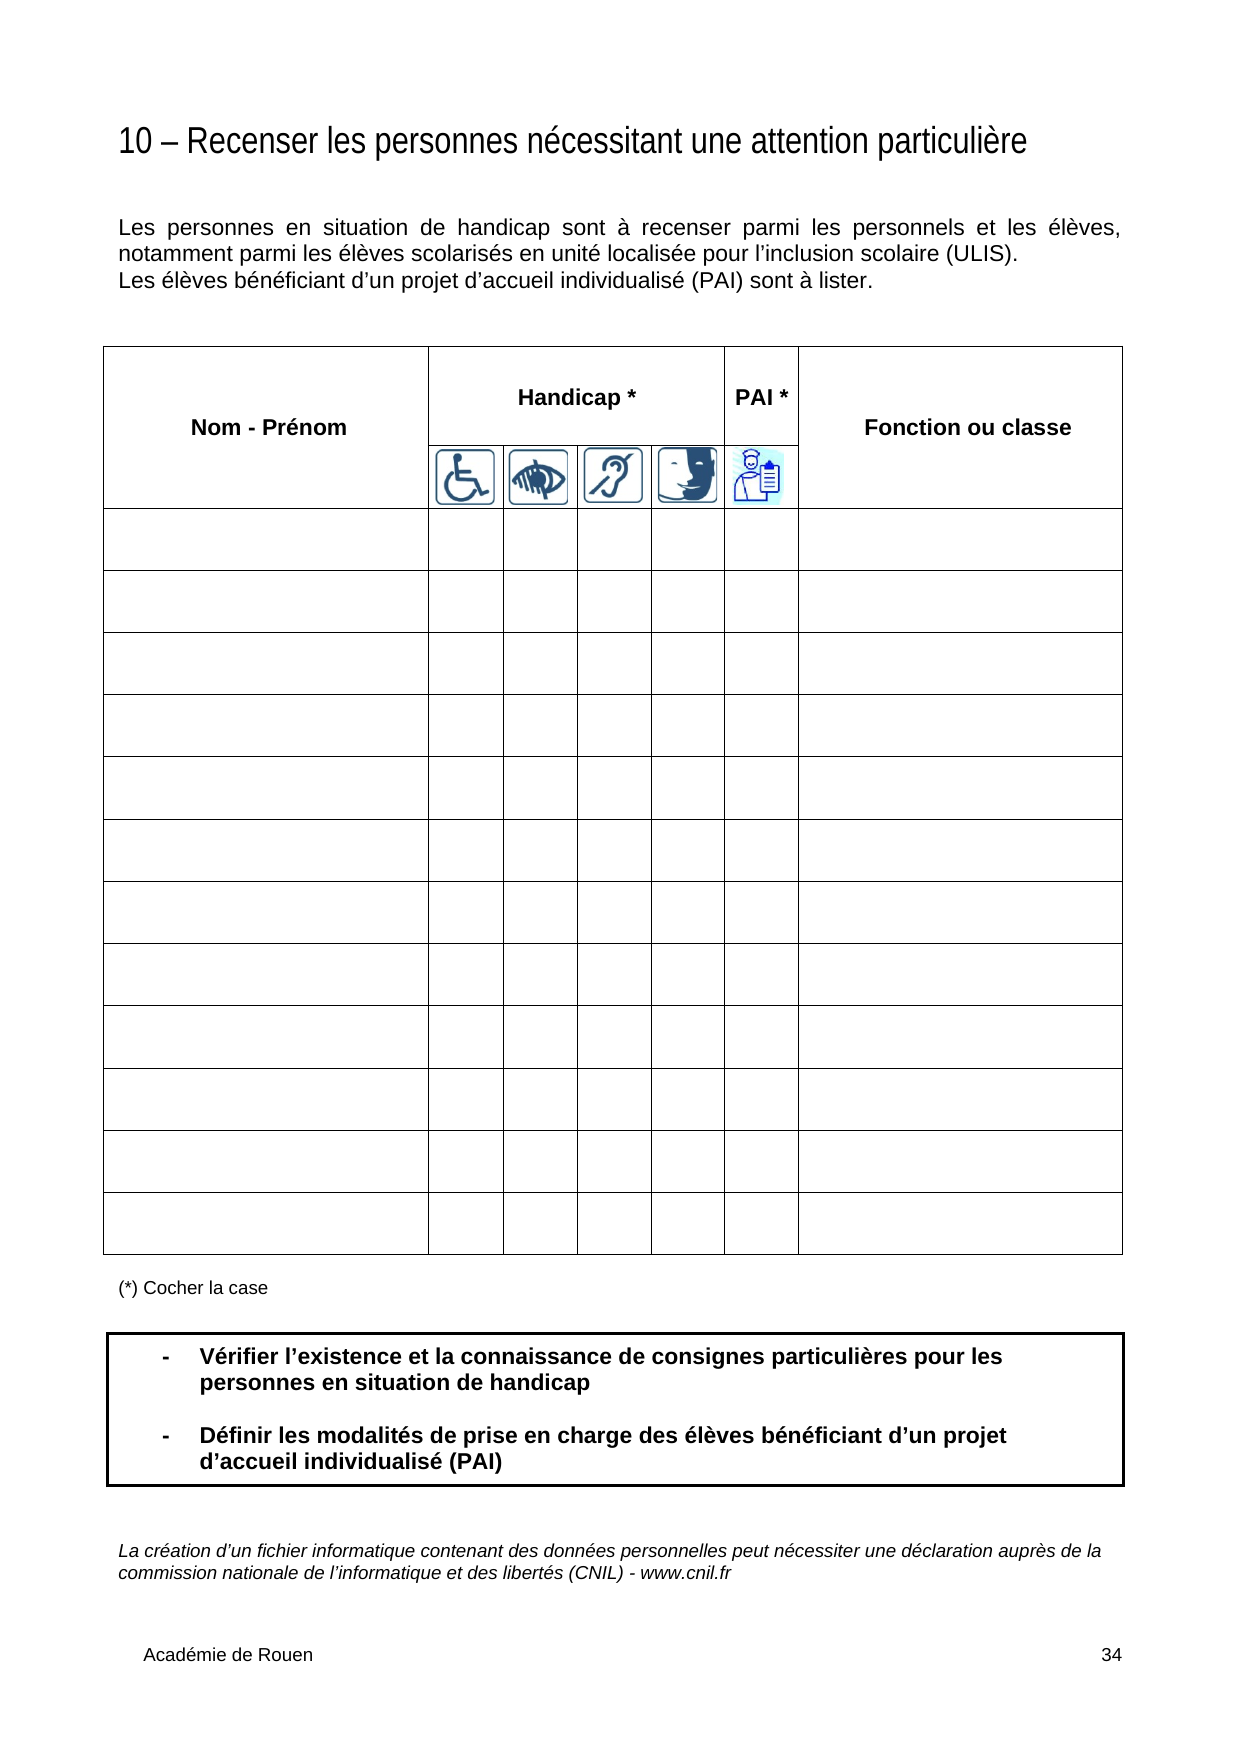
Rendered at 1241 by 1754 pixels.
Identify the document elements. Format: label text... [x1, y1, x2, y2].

table_cell [104, 820, 428, 881]
text Les élèves bénéficiant d’un projet d’accueil individualisé (PAI) sont à lister. [118, 267, 1122, 293]
table_cell [652, 509, 724, 570]
table_cell [725, 882, 798, 943]
table_cell [578, 1069, 651, 1130]
text 10 – Recenser les personnes nécessitant une attention particulière [118, 118, 1122, 161]
table_cell [104, 1193, 428, 1254]
table_cell [725, 1069, 798, 1130]
table_cell [799, 571, 1122, 632]
table_cell [504, 509, 577, 570]
table_cell [504, 944, 577, 1005]
table_cell [725, 1131, 798, 1192]
table_cell [652, 1193, 724, 1254]
table_cell [652, 633, 724, 694]
table_cell [652, 695, 724, 756]
table_cell [652, 1069, 724, 1130]
table_cell [429, 1193, 503, 1254]
table_cell [652, 1006, 724, 1067]
table_cell [725, 446, 798, 507]
table_cell [799, 882, 1122, 943]
table_cell [429, 882, 503, 943]
table_cell [104, 571, 428, 632]
table_cell [504, 571, 577, 632]
table_cell [429, 757, 503, 818]
table_cell [799, 1006, 1122, 1067]
table_cell [504, 1069, 577, 1130]
table_cell [725, 757, 798, 818]
table_cell [578, 944, 651, 1005]
table_header Nom - Prénom [104, 347, 428, 507]
table_cell [652, 1131, 724, 1192]
table_header Fonction ou classe [799, 347, 1122, 507]
table_cell [725, 1006, 798, 1067]
table_cell [429, 695, 503, 756]
table_cell [799, 633, 1122, 694]
table_cell [652, 571, 724, 632]
table_cell [429, 1131, 503, 1192]
table_cell [799, 509, 1122, 570]
table_cell [429, 633, 503, 694]
table_cell [652, 820, 724, 881]
text (*) Cocher la case [118, 1277, 1122, 1298]
table_cell [799, 944, 1122, 1005]
table_cell [578, 571, 651, 632]
table_cell [725, 820, 798, 881]
table_cell [799, 757, 1122, 818]
text Les personnes en situation de handicap sont à recenser parmi les personnels et les élèves, notamment parmi les élèves scolarisés en unité localisée pour l’inclusion scolaire (ULIS). [118, 214, 1122, 267]
table_cell [504, 1131, 577, 1192]
table_header PAI * [725, 347, 798, 445]
table_cell [578, 882, 651, 943]
table_cell [429, 944, 503, 1005]
table_cell [104, 509, 428, 570]
table_cell [578, 1131, 651, 1192]
table_cell [799, 1131, 1122, 1192]
table_cell [725, 1193, 798, 1254]
table_cell [104, 1006, 428, 1067]
text La création d’un fichier informatique contenant des données personnelles peut nécessiter une déclaration auprès de la commission nationale de l’informatique et des libertés (CNIL) - www.cnil.fr [118, 1540, 1122, 1583]
table_cell [652, 882, 724, 943]
table_cell [504, 695, 577, 756]
table_cell [799, 820, 1122, 881]
table_cell [104, 1069, 428, 1130]
table_cell [725, 571, 798, 632]
table_cell [578, 695, 651, 756]
table_cell [504, 882, 577, 943]
table_header Handicap * [429, 347, 724, 445]
table_cell [504, 820, 577, 881]
table_cell [429, 446, 503, 507]
table_cell [504, 446, 577, 507]
table_cell [725, 695, 798, 756]
table_cell [504, 633, 577, 694]
table_cell [652, 757, 724, 818]
table_cell [578, 446, 651, 507]
table_cell [104, 633, 428, 694]
table_cell [104, 882, 428, 943]
table_cell [578, 1193, 651, 1254]
table_cell [504, 1193, 577, 1254]
table_cell [504, 757, 577, 818]
table_cell [725, 633, 798, 694]
table_cell [799, 695, 1122, 756]
table_cell [725, 944, 798, 1005]
table_cell [578, 757, 651, 818]
table_cell [652, 446, 724, 507]
table_cell [429, 1006, 503, 1067]
table_cell [104, 757, 428, 818]
table_cell [429, 509, 503, 570]
table_cell [429, 1069, 503, 1130]
table_cell [652, 944, 724, 1005]
table_cell [578, 633, 651, 694]
table_cell [104, 1131, 428, 1192]
table_cell [104, 944, 428, 1005]
table_cell [578, 820, 651, 881]
table_cell [104, 695, 428, 756]
table_cell [799, 1193, 1122, 1254]
table_cell [429, 820, 503, 881]
table_cell [799, 1069, 1122, 1130]
table_cell [504, 1006, 577, 1067]
table_cell [578, 1006, 651, 1067]
table_cell [429, 571, 503, 632]
table_cell [725, 509, 798, 570]
table_cell [578, 509, 651, 570]
